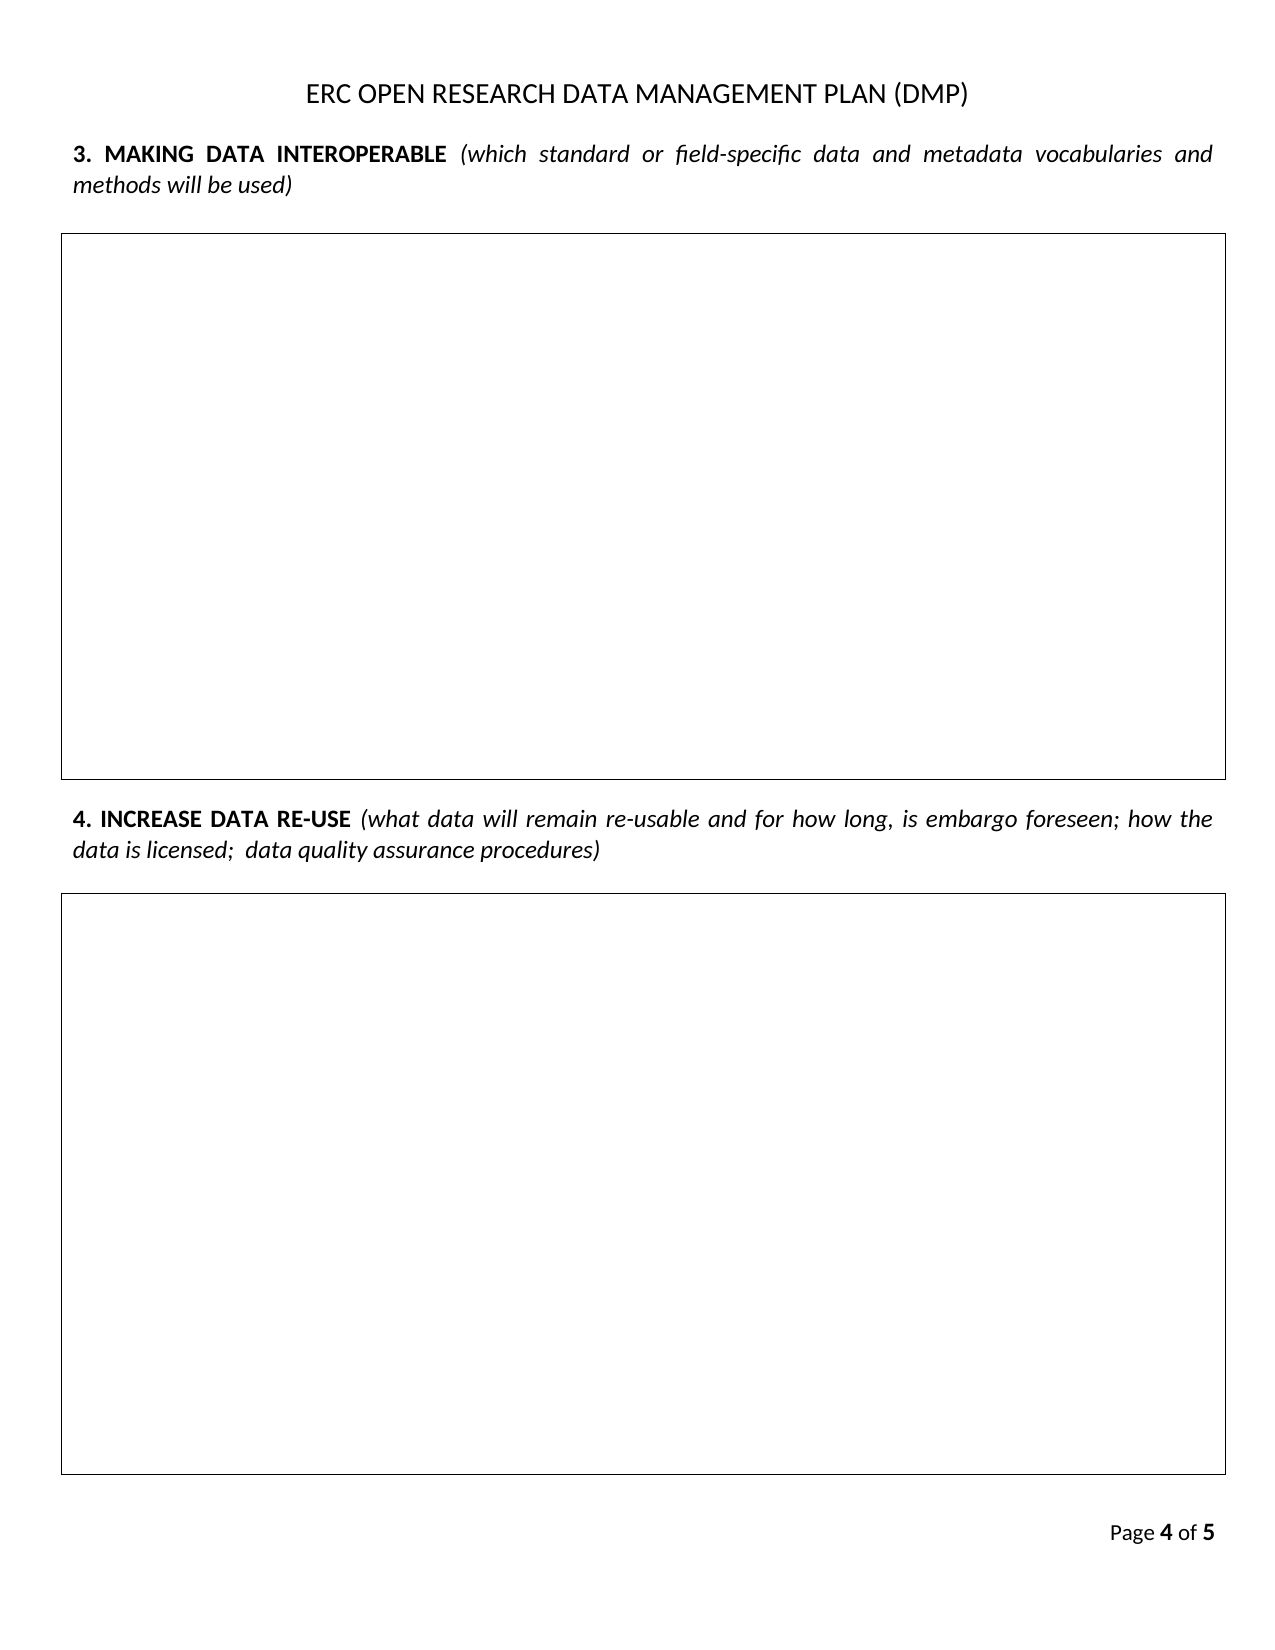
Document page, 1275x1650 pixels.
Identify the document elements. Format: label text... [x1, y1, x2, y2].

table_cell [62, 234, 1225, 778]
table_cell [62, 894, 1225, 1473]
table_header 4. INCREASE DATA RE-USE (what data will remain re-usable and for how long, is embargo foreseen; how the data is licensed; data quality assurance procedures) [61, 804, 1226, 893]
table_header 3. MAKING DATA INTEROPERABLE (which standard or field-specific data and metadata vocabularies and methods will be used) [61, 139, 1226, 233]
